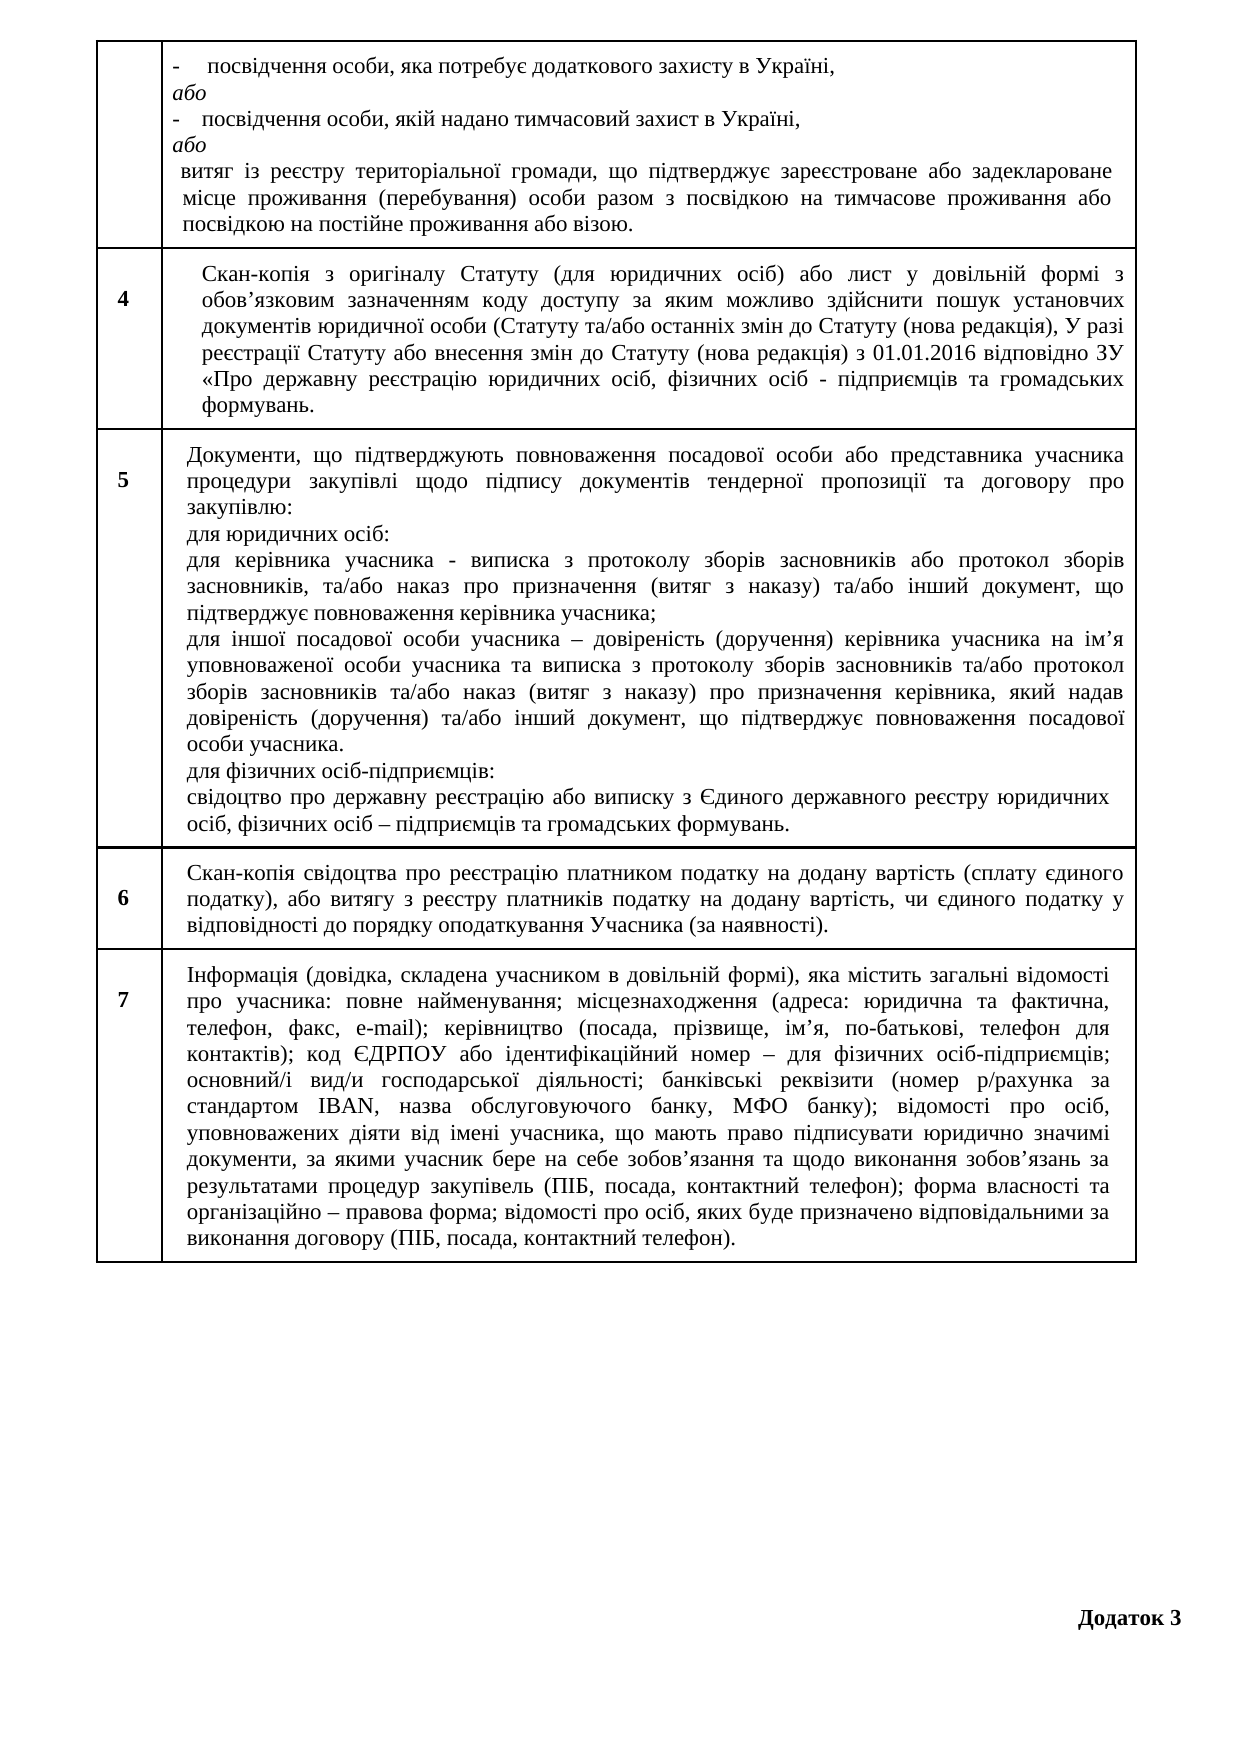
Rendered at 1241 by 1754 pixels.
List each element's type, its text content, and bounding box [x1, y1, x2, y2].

table_cell 5 [98, 430, 161, 846]
text Додаток 3 [635, 1603, 1181, 1630]
table_cell 3 [98, 42, 161, 247]
table_cell Документи, що підтверджують повноваження посадової особи або представника учасника процедури закупівлі щодо підпису документів тендерної пропозиції та договору про закупівлю: для юридичних осіб: для керівника учасника - виписка з протоколу зборів засновників або протокол зборів засновників, та/або наказ про призначення (витяг з наказу) та/або інший документ, що підтверджує повноваження керівника учасника; для іншої посадової особи учасника – довіреність (доручення) керівника учасника на ім’я уповноваженої особи учасника та виписка з протоколу зборів засновників та/або протокол зборів засновників та/або наказ (витяг з наказу) про призначення керівника, який надав довіреність (доручення) та/або інший документ, що підтверджує повноваження посадової особи учасника. для фізичних осіб-підприємців: свідоцтво про державну реєстрацію або виписку з Єдиного державного реєстру юридичних осіб, фізичних осіб – підприємців та громадських формувань. [163, 430, 1135, 846]
table_cell 6 [98, 849, 161, 948]
table_cell 4 [98, 249, 161, 428]
table_cell Скан-копія свідоцтва про реєстрацію платником податку на додану вартість (сплату єдиного податку), або витягу з реєстру платників податку на додану вартість, чи єдиного податку у відповідності до порядку оподаткування Учасника (за наявності). [163, 849, 1135, 948]
table_cell Скан-копія з оригіналу Статуту (для юридичних осіб) або лист у довільній формі з обов’язковим зазначенням коду доступу за яким можливо здійснити пошук установчих документів юридичної особи (Статуту та/або останніх змін до Статуту (нова редакція), У разі реєстрації Статуту або внесення змін до Статуту (нова редакція) з 01.01.2016 відповідно ЗУ «Про державну реєстрацію юридичних осіб, фізичних осіб - підприємців та громадських формувань. [163, 249, 1135, 428]
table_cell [163, 42, 1135, 247]
table_cell Інформація (довідка, складена учасником в довільній формі), яка містить загальні відомості про учасника: повне найменування; місцезнаходження (адреса: юридична та фактична, телефон, факс, e-mail); керівництво (посада, прізвище, ім’я, по-батькові, телефон для контактів); код ЄДРПОУ або ідентифікаційний номер – для фізичних осіб-підприємців; основний/і вид/и господарської діяльності; банківські реквізити (номер р/рахунка за стандартом IBAN, назва обслуговуючого банку, МФО банку); відомості про осіб, уповноважених діяти від імені учасника, що мають право підписувати юридично значимі документи, за якими учасник бере на себе зобов’язання та щодо виконання зобов’язань за результатами процедур закупівель (ПІБ, посада, контактний телефон); форма власності та організаційно – правова форма; відомості про осіб, яких буде призначено відповідальними за виконання договору (ПІБ, посада, контактний телефон). [163, 950, 1135, 1261]
table_cell 7 [98, 950, 161, 1261]
